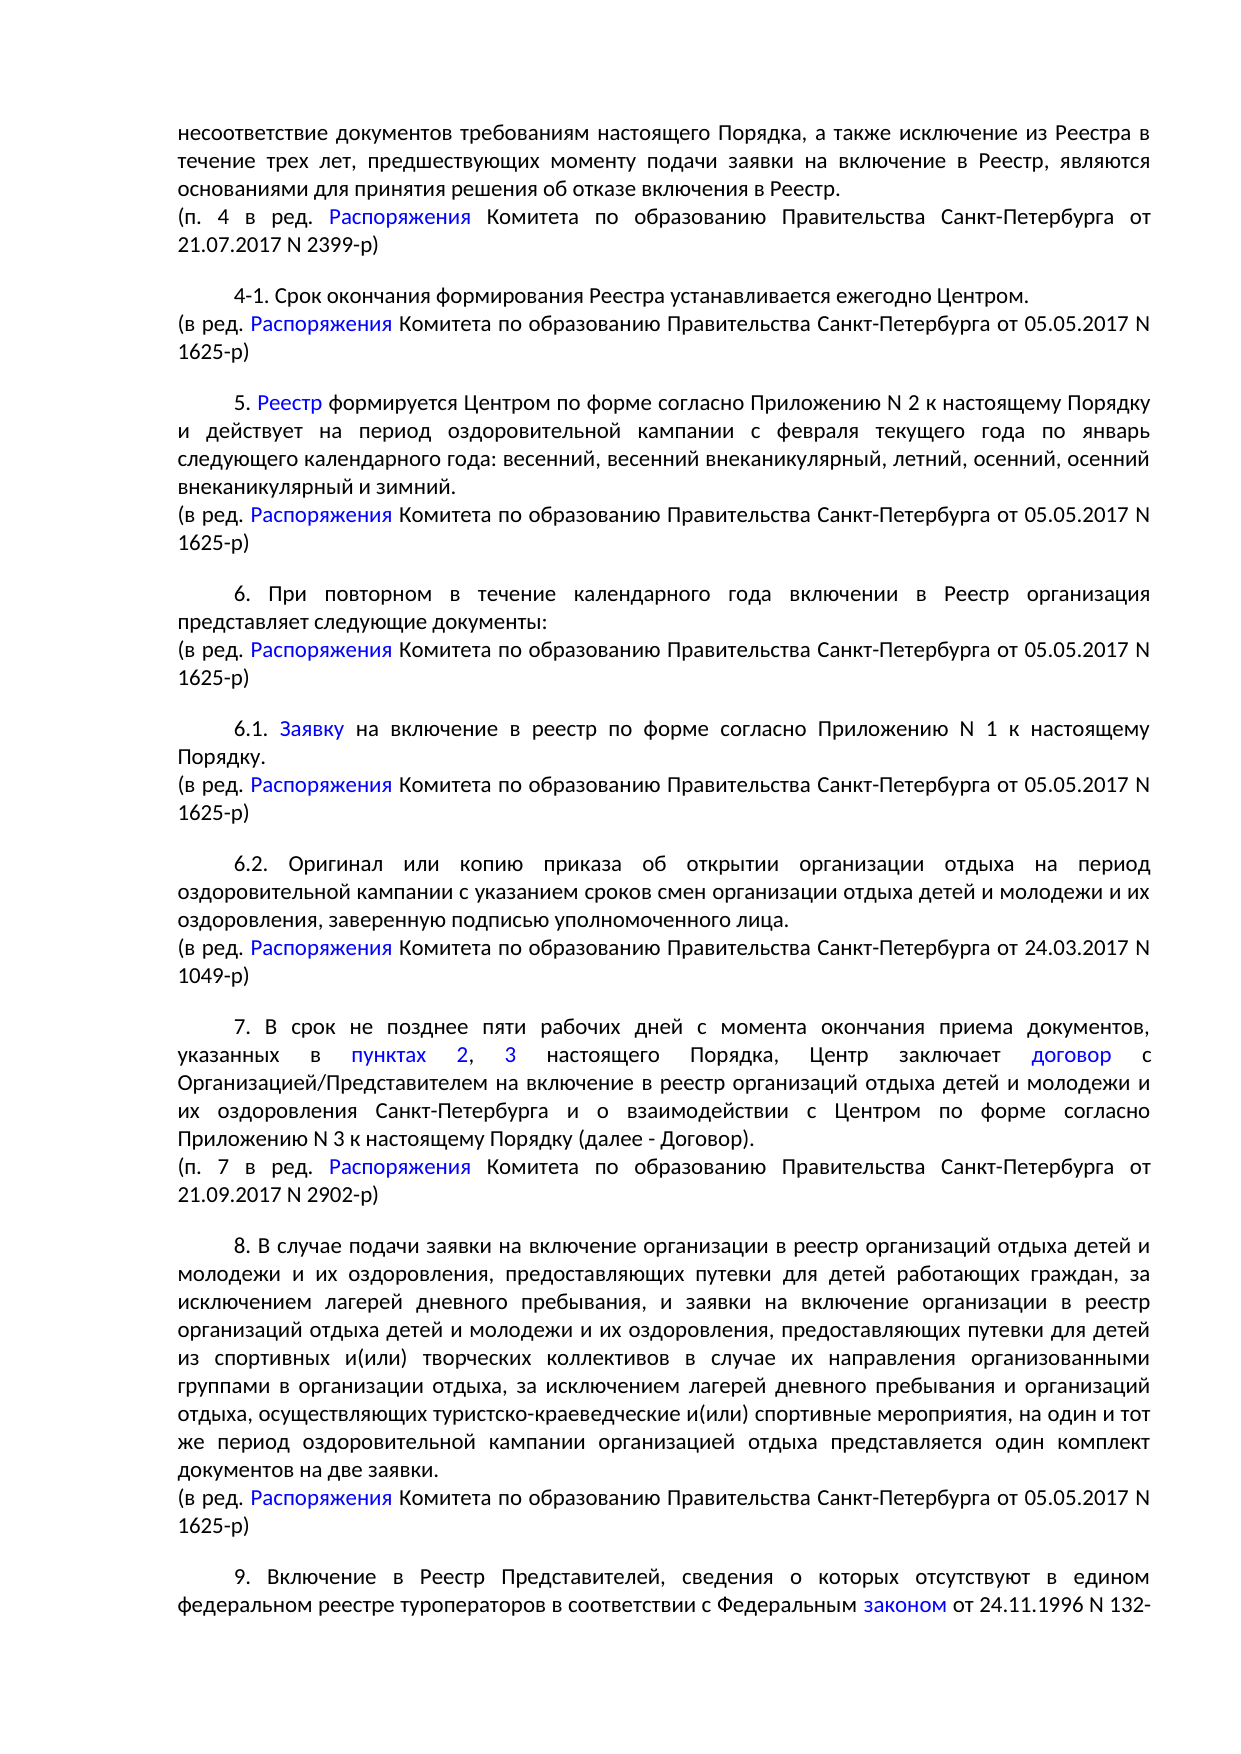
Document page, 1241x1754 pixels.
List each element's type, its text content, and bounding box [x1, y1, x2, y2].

text (в ред. Распоряжения Комитета по образованию Правительства Санкт-Петербурга от 05.05.2017 N 1625-р) [177, 1483, 1152, 1539]
text 4-1. Срок окончания формирования Реестра устанавливается ежегодно Центром. [177, 281, 1152, 309]
text (в ред. Распоряжения Комитета по образованию Правительства Санкт-Петербурга от 05.05.2017 N 1625-р) [177, 500, 1152, 556]
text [177, 118, 1152, 202]
text (п. 7 в ред. Распоряжения Комитета по образованию Правительства Санкт-Петербурга от 21.09.2017 N 2902-р) [177, 1152, 1152, 1208]
text (в ред. Распоряжения Комитета по образованию Правительства Санкт-Петербурга от 05.05.2017 N 1625-р) [177, 309, 1152, 365]
text 6.1. Заявку на включение в реестр по форме согласно Приложению N 1 к настоящему Порядку. [177, 714, 1152, 770]
text 6. При повторном в течение календарного года включении в Реестр организация представляет следующие документы: [177, 579, 1152, 635]
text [177, 1562, 1152, 1618]
text 8. В случае подачи заявки на включение организации в реестр организаций отдыха детей и молодежи и их оздоровления, предоставляющих путевки для детей работающих граждан, за исключением лагерей дневного пребывания, и заявки на включение организации в реестр организаций отдыха детей и молодежи и их оздоровления, предоставляющих путевки для детей из спортивных и(или) творческих коллективов в случае их направления организованными группами в организации отдыха, за исключением лагерей дневного пребывания и организаций отдыха, осуществляющих туристско-краеведческие и(или) спортивные мероприятия, на один и тот же период оздоровительной кампании организацией отдыха представляется один комплект документов на две заявки. [177, 1231, 1152, 1483]
text 5. Реестр формируется Центром по форме согласно Приложению N 2 к настоящему Порядку и действует на период оздоровительной кампании с февраля текущего года по январь следующего календарного года: весенний, весенний внеканикулярный, летний, осенний, осенний внеканикулярный и зимний. [177, 388, 1152, 500]
text (в ред. Распоряжения Комитета по образованию Правительства Санкт-Петербурга от 05.05.2017 N 1625-р) [177, 635, 1152, 691]
text (п. 4 в ред. Распоряжения Комитета по образованию Правительства Санкт-Петербурга от 21.07.2017 N 2399-р) [177, 202, 1152, 258]
text 7. В срок не позднее пяти рабочих дней с момента окончания приема документов, указанных в пунктах 2, 3 настоящего Порядка, Центр заключает договор с Организацией/Представителем на включение в реестр организаций отдыха детей и молодежи и их оздоровления Санкт-Петербурга и о взаимодействии с Центром по форме согласно Приложению N 3 к настоящему Порядку (далее - Договор). [177, 1012, 1152, 1152]
text (в ред. Распоряжения Комитета по образованию Правительства Санкт-Петербурга от 05.05.2017 N 1625-р) [177, 770, 1152, 826]
text 6.2. Оригинал или копию приказа об открытии организации отдыха на период оздоровительной кампании с указанием сроков смен организации отдыха детей и молодежи и их оздоровления, заверенную подписью уполномоченного лица. [177, 849, 1152, 933]
text (в ред. Распоряжения Комитета по образованию Правительства Санкт-Петербурга от 24.03.2017 N 1049-р) [177, 933, 1152, 989]
